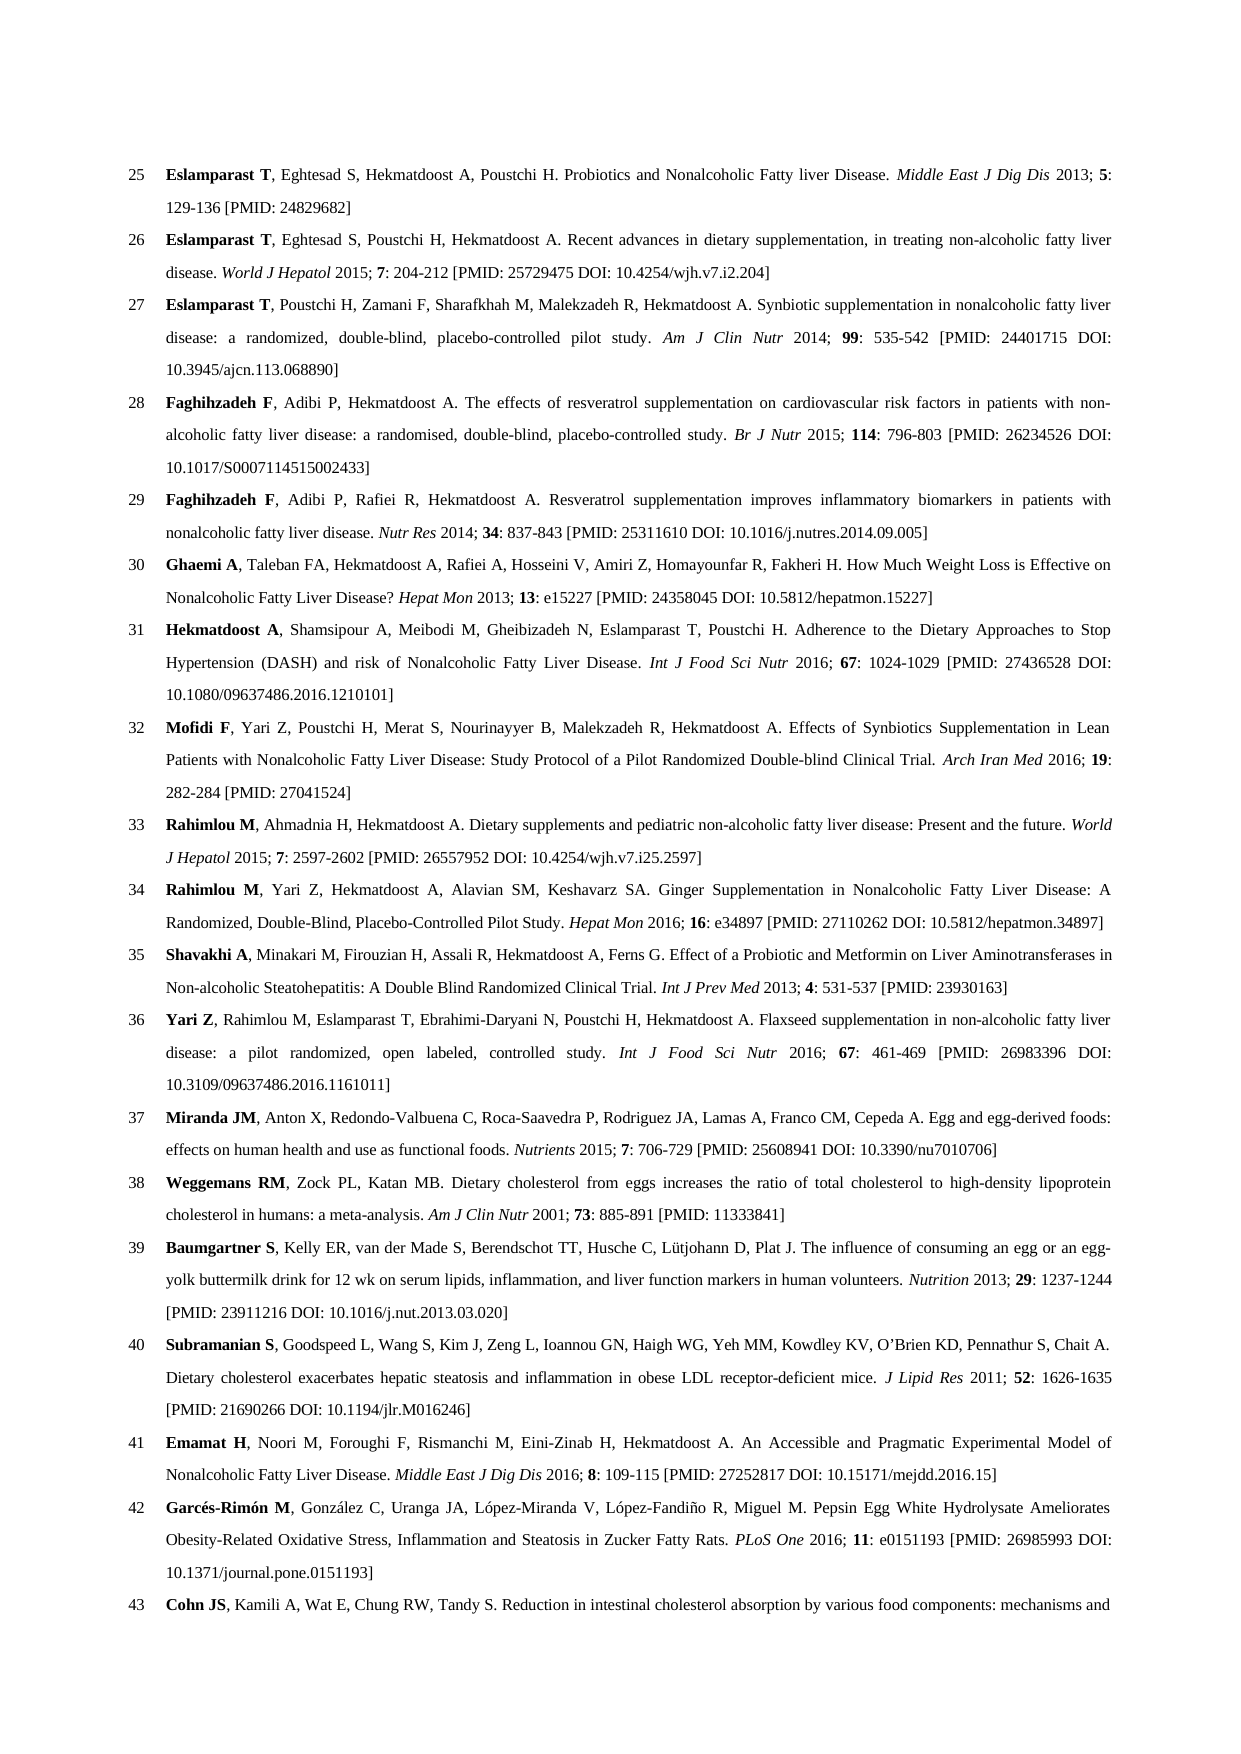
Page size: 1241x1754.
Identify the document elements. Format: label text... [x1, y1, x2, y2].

text 31 Hekmatdoost A, Shamsipour A, Meibodi M, Gheibizadeh N, Eslamparast T, Poustchi H. Adherence to the Dietary Approaches to Stop Hypertension (DASH) and risk of Nonalcoholic Fatty Liver Disease. Int J Food Sci Nutr 2016; 67: 1024-1029 [PMID: 27436528 DOI: 10.1080/09637486.2016.1210101] [128, 613, 1112, 711]
text 35 Shavakhi A, Minakari M, Firouzian H, Assali R, Hekmatdoost A, Ferns G. Effect of a Probiotic and Metformin on Liver Aminotransferases in Non-alcoholic Steatohepatitis: A Double Blind Randomized Clinical Trial. Int J Prev Med 2013; 4: 531-537 [PMID: 23930163] [128, 938, 1112, 1003]
text 39 Baumgartner S, Kelly ER, van der Made S, Berendschot TT, Husche C, Lütjohann D, Plat J. The influence of consuming an egg or an egg-yolk buttermilk drink for 12 wk on serum lipids, inflammation, and liver function markers in human volunteers. Nutrition 2013; 29: 1237-1244 [PMID: 23911216 DOI: 10.1016/j.nut.2013.03.020] [128, 1231, 1112, 1328]
text 32 Mofidi F, Yari Z, Poustchi H, Merat S, Nourinayyer B, Malekzadeh R, Hekmatdoost A. Effects of Synbiotics Supplementation in Lean Patients with Nonalcoholic Fatty Liver Disease: Study Protocol of a Pilot Randomized Double-blind Clinical Trial. Arch Iran Med 2016; 19: 282-284 [PMID: 27041524] [128, 711, 1112, 808]
text 29 Faghihzadeh F, Adibi P, Rafiei R, Hekmatdoost A. Resveratrol supplementation improves inflammatory biomarkers in patients with nonalcoholic fatty liver disease. Nutr Res 2014; 34: 837-843 [PMID: 25311610 DOI: 10.1016/j.nutres.2014.09.005] [128, 483, 1112, 548]
text 33 Rahimlou M, Ahmadnia H, Hekmatdoost A. Dietary supplements and pediatric non-alcoholic fatty liver disease: Present and the future. World J Hepatol 2015; 7: 2597-2602 [PMID: 26557952 DOI: 10.4254/wjh.v7.i25.2597] [128, 808, 1112, 873]
text 36 Yari Z, Rahimlou M, Eslamparast T, Ebrahimi-Daryani N, Poustchi H, Hekmatdoost A. Flaxseed supplementation in non-alcoholic fatty liver disease: a pilot randomized, open labeled, controlled study. Int J Food Sci Nutr 2016; 67: 461-469 [PMID: 26983396 DOI: 10.3109/09637486.2016.1161011] [128, 1003, 1112, 1101]
text 40 Subramanian S, Goodspeed L, Wang S, Kim J, Zeng L, Ioannou GN, Haigh WG, Yeh MM, Kowdley KV, O’Brien KD, Pennathur S, Chait A. Dietary cholesterol exacerbates hepatic steatosis and inflammation in obese LDL receptor-deficient mice. J Lipid Res 2011; 52: 1626-1635 [PMID: 21690266 DOI: 10.1194/jlr.M016246] [128, 1328, 1112, 1426]
text 26 Eslamparast T, Eghtesad S, Poustchi H, Hekmatdoost A. Recent advances in dietary supplementation, in treating non-alcoholic fatty liver disease. World J Hepatol 2015; 7: 204-212 [PMID: 25729475 DOI: 10.4254/wjh.v7.i2.204] [128, 223, 1112, 288]
text 34 Rahimlou M, Yari Z, Hekmatdoost A, Alavian SM, Keshavarz SA. Ginger Supplementation in Nonalcoholic Fatty Liver Disease: A Randomized, Double-Blind, Placebo-Controlled Pilot Study. Hepat Mon 2016; 16: e34897 [PMID: 27110262 DOI: 10.5812/hepatmon.34897] [128, 873, 1112, 938]
text 41 Emamat H, Noori M, Foroughi F, Rismanchi M, Eini-Zinab H, Hekmatdoost A. An Accessible and Pragmatic Experimental Model of Nonalcoholic Fatty Liver Disease. Middle East J Dig Dis 2016; 8: 109-115 [PMID: 27252817 DOI: 10.15171/mejdd.2016.15] [128, 1426, 1112, 1491]
text 42 Garcés-Rimón M, González C, Uranga JA, López-Miranda V, López-Fandiño R, Miguel M. Pepsin Egg White Hydrolysate Ameliorates Obesity-Related Oxidative Stress, Inflammation and Steatosis in Zucker Fatty Rats. PLoS One 2016; 11: e0151193 [PMID: 26985993 DOI: 10.1371/journal.pone.0151193] [128, 1491, 1112, 1588]
text 27 Eslamparast T, Poustchi H, Zamani F, Sharafkhah M, Malekzadeh R, Hekmatdoost A. Synbiotic supplementation in nonalcoholic fatty liver disease: a randomized, double-blind, placebo-controlled pilot study. Am J Clin Nutr 2014; 99: 535-542 [PMID: 24401715 DOI: 10.3945/ajcn.113.068890] [128, 288, 1112, 386]
text 25 Eslamparast T, Eghtesad S, Hekmatdoost A, Poustchi H. Probiotics and Nonalcoholic Fatty liver Disease. Middle East J Dig Dis 2013; 5: 129-136 [PMID: 24829682] [128, 158, 1112, 223]
text 28 Faghihzadeh F, Adibi P, Hekmatdoost A. The effects of resveratrol supplementation on cardiovascular risk factors in patients with non-alcoholic fatty liver disease: a randomised, double-blind, placebo-controlled study. Br J Nutr 2015; 114: 796-803 [PMID: 26234526 DOI: 10.1017/S0007114515002433] [128, 386, 1112, 483]
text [128, 1588, 1112, 1621]
text 37 Miranda JM, Anton X, Redondo-Valbuena C, Roca-Saavedra P, Rodriguez JA, Lamas A, Franco CM, Cepeda A. Egg and egg-derived foods: effects on human health and use as functional foods. Nutrients 2015; 7: 706-729 [PMID: 25608941 DOI: 10.3390/nu7010706] [128, 1101, 1112, 1166]
text 38 Weggemans RM, Zock PL, Katan MB. Dietary cholesterol from eggs increases the ratio of total cholesterol to high-density lipoprotein cholesterol in humans: a meta-analysis. Am J Clin Nutr 2001; 73: 885-891 [PMID: 11333841] [128, 1166, 1112, 1231]
text 30 Ghaemi A, Taleban FA, Hekmatdoost A, Rafiei A, Hosseini V, Amiri Z, Homayounfar R, Fakheri H. How Much Weight Loss is Effective on Nonalcoholic Fatty Liver Disease? Hepat Mon 2013; 13: e15227 [PMID: 24358045 DOI: 10.5812/hepatmon.15227] [128, 548, 1112, 613]
